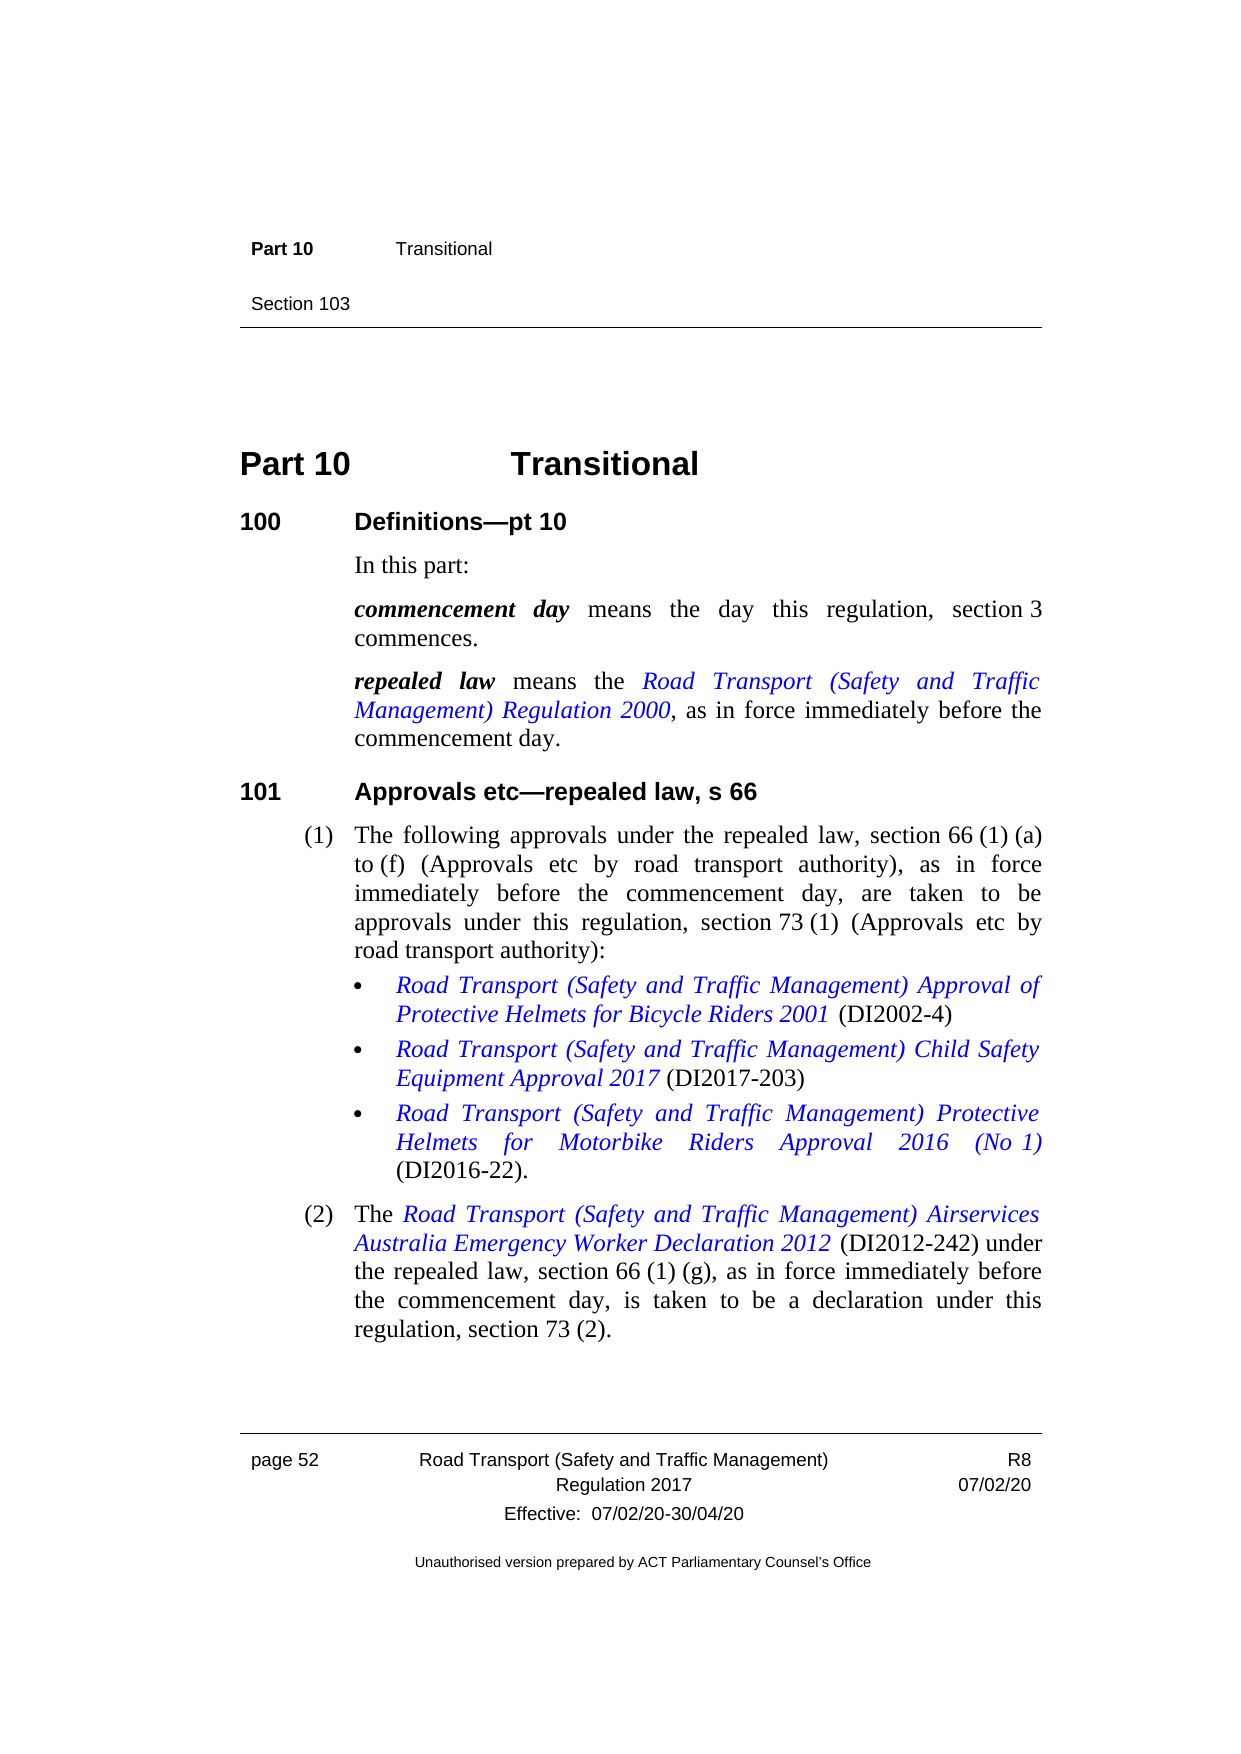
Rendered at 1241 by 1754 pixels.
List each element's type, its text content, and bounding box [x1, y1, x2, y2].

text In this part: [354, 551, 1042, 579]
text 101 Approvals etc—repealed law, s 66 [239, 777, 1042, 806]
text  Road Transport (Safety and Traffic Management) Approval of Protective Helmets for Bicycle Riders 2001 (DI2002-4) [354, 971, 1042, 1028]
text repealed law means the Road Transport (Safety and Traffic Management) Regulation 2000, as in force immediately before the commencement day. [354, 666, 1042, 752]
text  Road Transport (Safety and Traffic Management) Child Safety Equipment Approval 2017 (DI2017-203) [354, 1034, 1042, 1092]
text 100 Definitions—pt 10 [239, 507, 1042, 536]
text (1) The following approvals under the repealed law, section 66 (1) (a) to (f) (Approvals etc by road transport authority), as in force immediately before the commencement day, are taken to be approvals under this regulation, section 73 (1) (Approvals etc by road transport authority): [239, 821, 1042, 964]
text commencement day means the day this regulation, section 3 commences. [354, 594, 1042, 651]
text (2) The Road Transport (Safety and Traffic Management) Airservices Australia Emergency Worker Declaration 2012 (DI2012-242) under the repealed law, section 66 (1) (g), as in force immediately before the commencement day, is taken to be a declaration under this regulation, section 73 (2). [239, 1199, 1042, 1343]
text Part 10 Transitional [239, 444, 1042, 482]
text  Road Transport (Safety and Traffic Management) Protective Helmets for Motorbike Riders Approval 2016 (No 1) (DI2016-22). [354, 1098, 1042, 1184]
